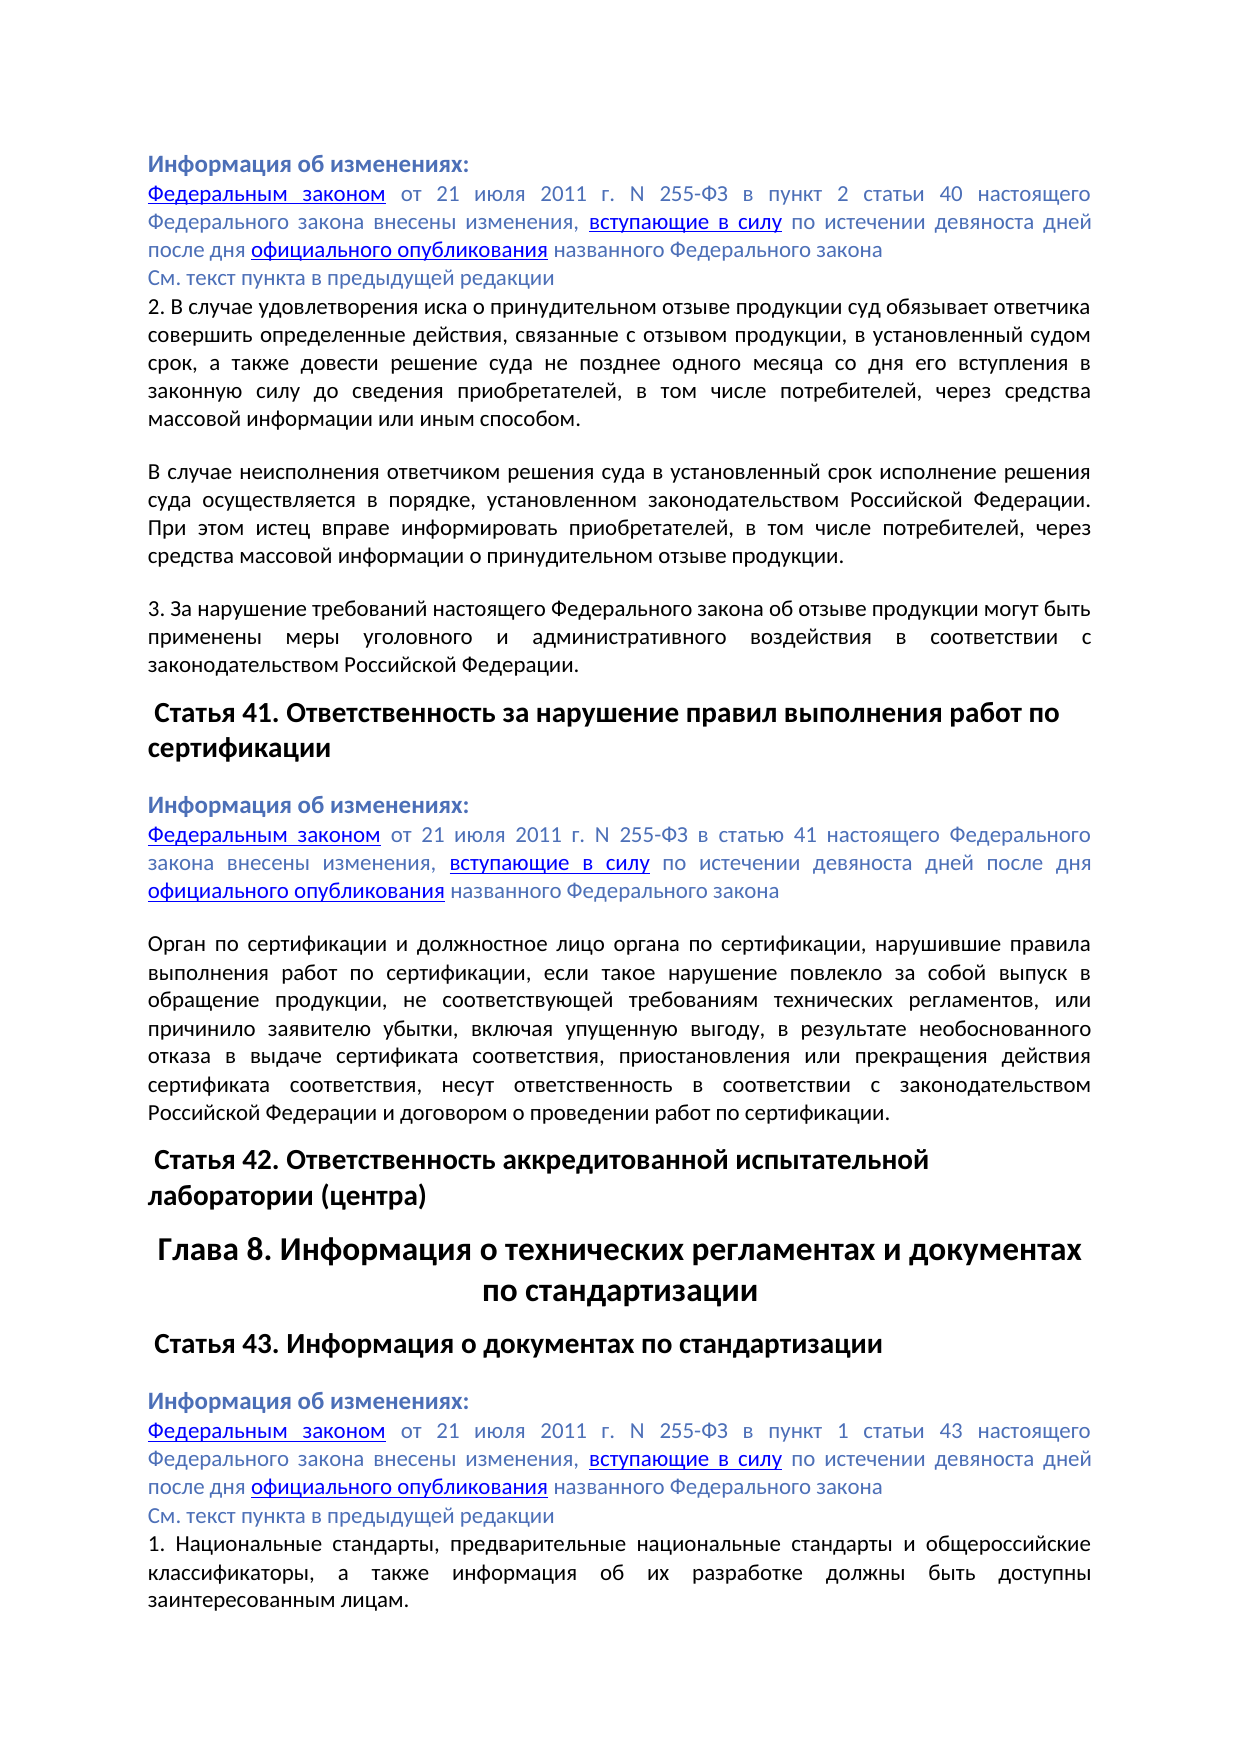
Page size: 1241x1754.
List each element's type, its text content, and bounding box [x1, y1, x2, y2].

text 3. За нарушение требований настоящего Федерального закона об отзыве продукции могут быть применены меры уголовного и административного воздействия в соответствии с законодательством Российской Федерации. [148, 594, 1092, 678]
text Статья 42. Ответственность аккредитованной испытательной лаборатории (центра) [148, 1141, 1092, 1213]
text См. текст пункта в предыдущей редакции [148, 263, 1092, 291]
text Статья 41. Ответственность за нарушение правил выполнения работ по сертификации [148, 694, 1092, 765]
text Информация об изменениях: [148, 789, 1092, 820]
text В случае неисполнения ответчиком решения суда в установленный срок исполнение решения суда осуществляется в порядке, установленном законодательством Российской Федерации. При этом истец вправе информировать приобретателей, в том числе потребителей, через средства массовой информации о принудительном отзыве продукции. [148, 457, 1092, 569]
text Федеральным законом от 21 июля 2011 г. N 255-ФЗ в пункт 1 статьи 43 настоящего Федерального закона внесены изменения, вступающие в силу по истечении девяноста дней после дня официального опубликования названного Федерального закона [148, 1416, 1092, 1501]
text Информация об изменениях: [148, 1385, 1092, 1416]
text Федеральным законом от 21 июля 2011 г. N 255-ФЗ в пункт 2 статьи 40 настоящего Федерального закона внесены изменения, вступающие в силу по истечении девяноста дней после дня официального опубликования названного Федерального закона [148, 179, 1092, 263]
text 1. Национальные стандарты, предварительные национальные стандарты и общероссийские классификаторы, а также информация об их разработке должны быть доступны заинтересованным лицам. [148, 1529, 1092, 1614]
text Статья 43. Информация о документах по стандартизации [148, 1325, 1092, 1361]
text Федеральным законом от 21 июля 2011 г. N 255-ФЗ в статью 41 настоящего Федерального закона внесены изменения, вступающие в силу по истечении девяноста дней после дня официального опубликования названного Федерального закона [148, 821, 1092, 904]
text 2. В случае удовлетворения иска о принудительном отзыве продукции суд обязывает ответчика совершить определенные действия, связанные с отзывом продукции, в установленный судом срок, а также довести решение суда не позднее одного месяца со дня его вступления в законную силу до сведения приобретателей, в том числе потребителей, через средства массовой информации или иным способом. [148, 292, 1092, 432]
text См. текст пункта в предыдущей редакции [148, 1501, 1092, 1529]
text Орган по сертификации и должностное лицо органа по сертификации, нарушившие правила выполнения работ по сертификации, если такое нарушение повлекло за собой выпуск в обращение продукции, не соответствующей требованиям технических регламентов, или причинило заявителю убытки, включая упущенную выгоду, в результате необоснованного отказа в выдаче сертификата соответствия, приостановления или прекращения действия сертификата соответствия, несут ответственность в соответствии с законодательством Российской Федерации и договором о проведении работ по сертификации. [148, 929, 1092, 1126]
text Глава 8. Информация о технических регламентах и документах по стандартизации [148, 1228, 1092, 1310]
text Информация об изменениях: [148, 148, 1092, 178]
